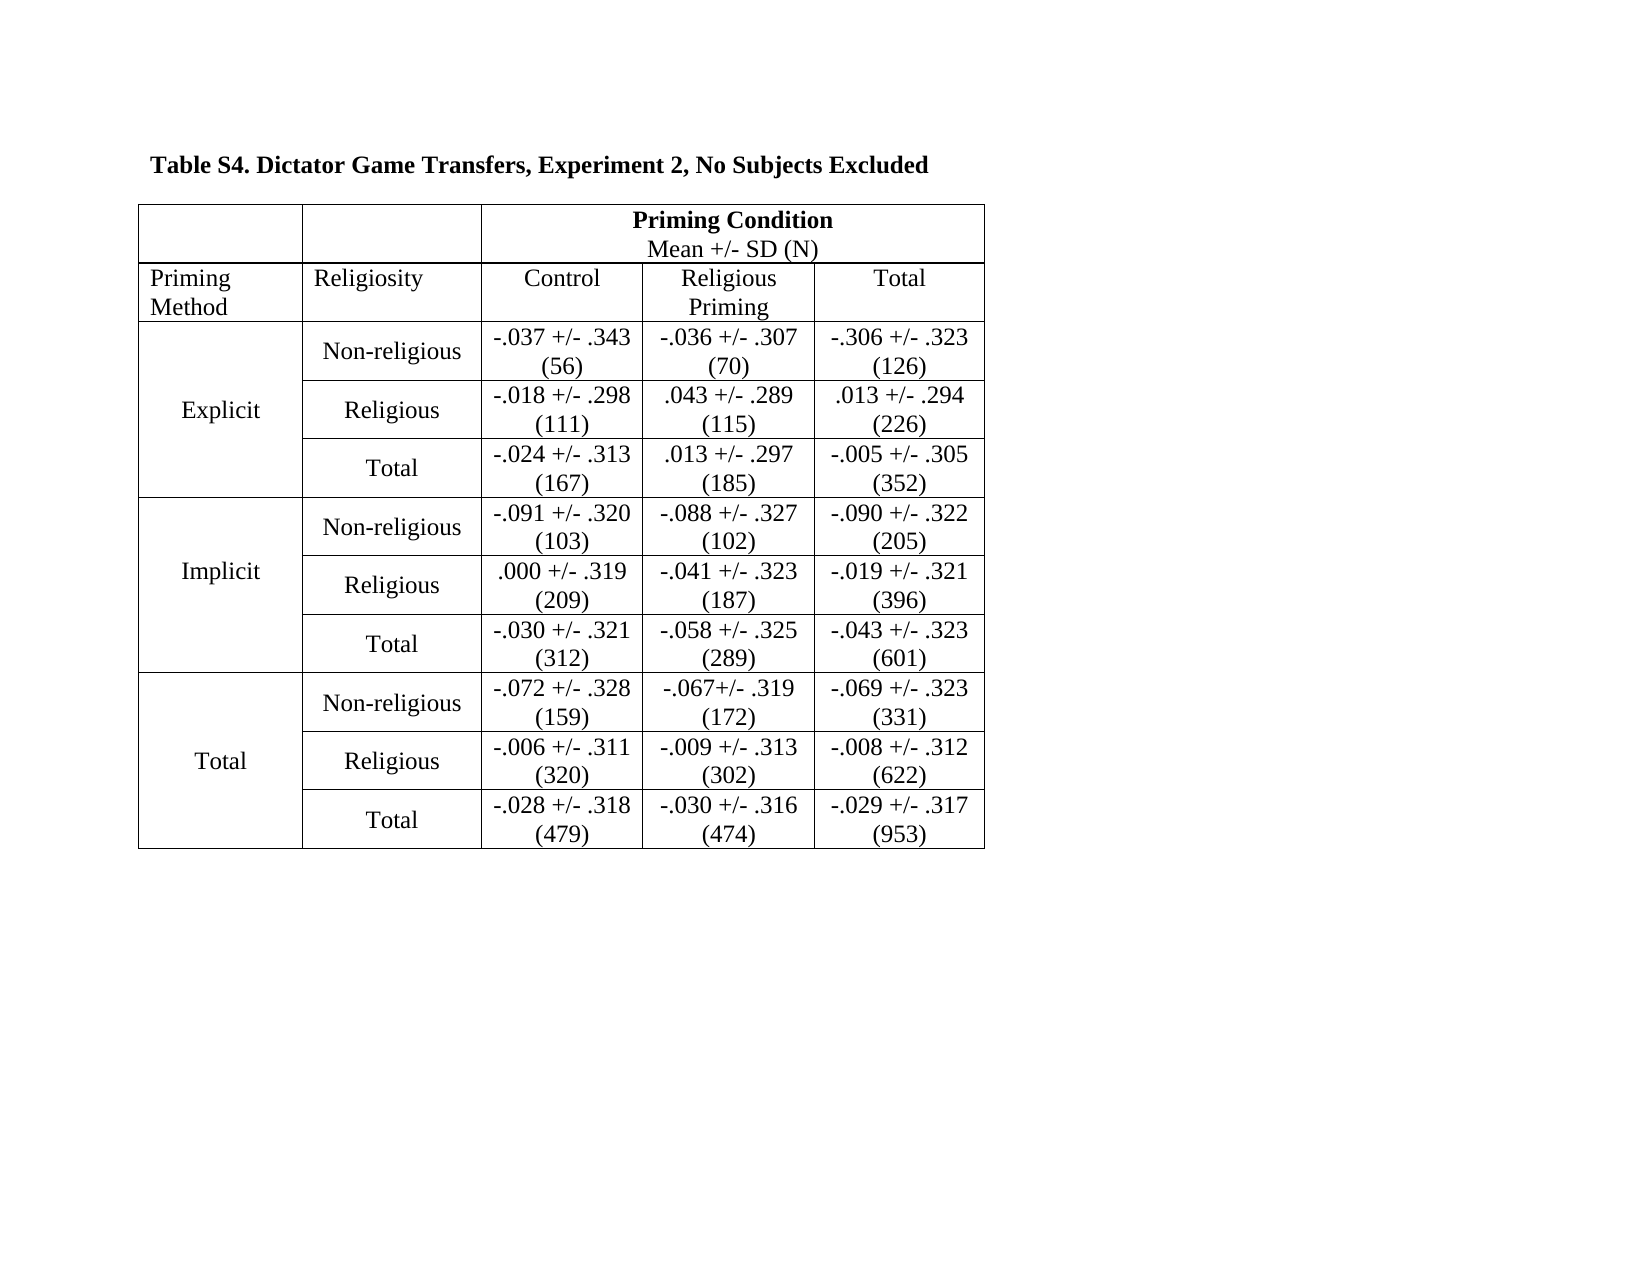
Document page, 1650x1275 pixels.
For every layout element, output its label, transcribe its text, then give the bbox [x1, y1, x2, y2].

table_cell -.029 +/- .317 (953) [815, 790, 984, 848]
table_cell -.024 +/- .313 (167) [482, 439, 642, 497]
table_cell Priming Method [139, 264, 302, 321]
table_cell -.088 +/- .327 (102) [643, 498, 814, 555]
table_cell -.091 +/- .320 (103) [482, 498, 642, 555]
table_cell -.028 +/- .318 (479) [482, 790, 642, 848]
table_header [303, 205, 481, 262]
table_cell -.306 +/- .323 (126) [815, 322, 984, 379]
table_cell -.009 +/- .313 (302) [643, 732, 814, 789]
table_cell Religious [303, 556, 481, 614]
table_cell -.058 +/- .325 (289) [643, 615, 814, 672]
table_cell -.041 +/- .323 (187) [643, 556, 814, 614]
table_cell -.018 +/- .298 (111) [482, 381, 642, 438]
table_cell Explicit [139, 322, 302, 497]
table_cell Religious [303, 732, 481, 789]
table_header [139, 205, 302, 262]
table_cell -.090 +/- .322 (205) [815, 498, 984, 555]
table_cell -.072 +/- .328 (159) [482, 673, 642, 731]
table_cell Control [482, 264, 642, 321]
table_cell -.043 +/- .323 (601) [815, 615, 984, 672]
text Table S4. Dictator Game Transfers, Experiment 2, No Subjects Excluded [150, 150, 1500, 179]
table_cell Total [139, 673, 302, 848]
table_cell .013 +/- .297 (185) [643, 439, 814, 497]
table_header Priming Condition Mean +/- SD (N) [482, 205, 984, 262]
table_cell -.006 +/- .311 (320) [482, 732, 642, 789]
table_cell Non-religious [303, 673, 481, 731]
table_cell -.008 +/- .312 (622) [815, 732, 984, 789]
table_cell -.030 +/- .316 (474) [643, 790, 814, 848]
table_cell Non-religious [303, 498, 481, 555]
table_cell Non-religious [303, 322, 481, 379]
table_cell Religious [303, 381, 481, 438]
table_cell .000 +/- .319 (209) [482, 556, 642, 614]
table_cell Total [303, 439, 481, 497]
table_cell -.019 +/- .321 (396) [815, 556, 984, 614]
table_cell Total [303, 615, 481, 672]
table_cell -.067+/- .319 (172) [643, 673, 814, 731]
table_cell -.005 +/- .305 (352) [815, 439, 984, 497]
table_cell -.030 +/- .321 (312) [482, 615, 642, 672]
table_cell -.036 +/- .307 (70) [643, 322, 814, 379]
table_cell Religiosity [303, 264, 481, 321]
table_cell Religious Priming [643, 264, 814, 321]
table_cell .043 +/- .289 (115) [643, 381, 814, 438]
table_cell Implicit [139, 498, 302, 672]
table_cell Total [303, 790, 481, 848]
table_cell -.037 +/- .343 (56) [482, 322, 642, 379]
table_cell Total [815, 264, 984, 321]
table_cell -.069 +/- .323 (331) [815, 673, 984, 731]
table_cell .013 +/- .294 (226) [815, 381, 984, 438]
